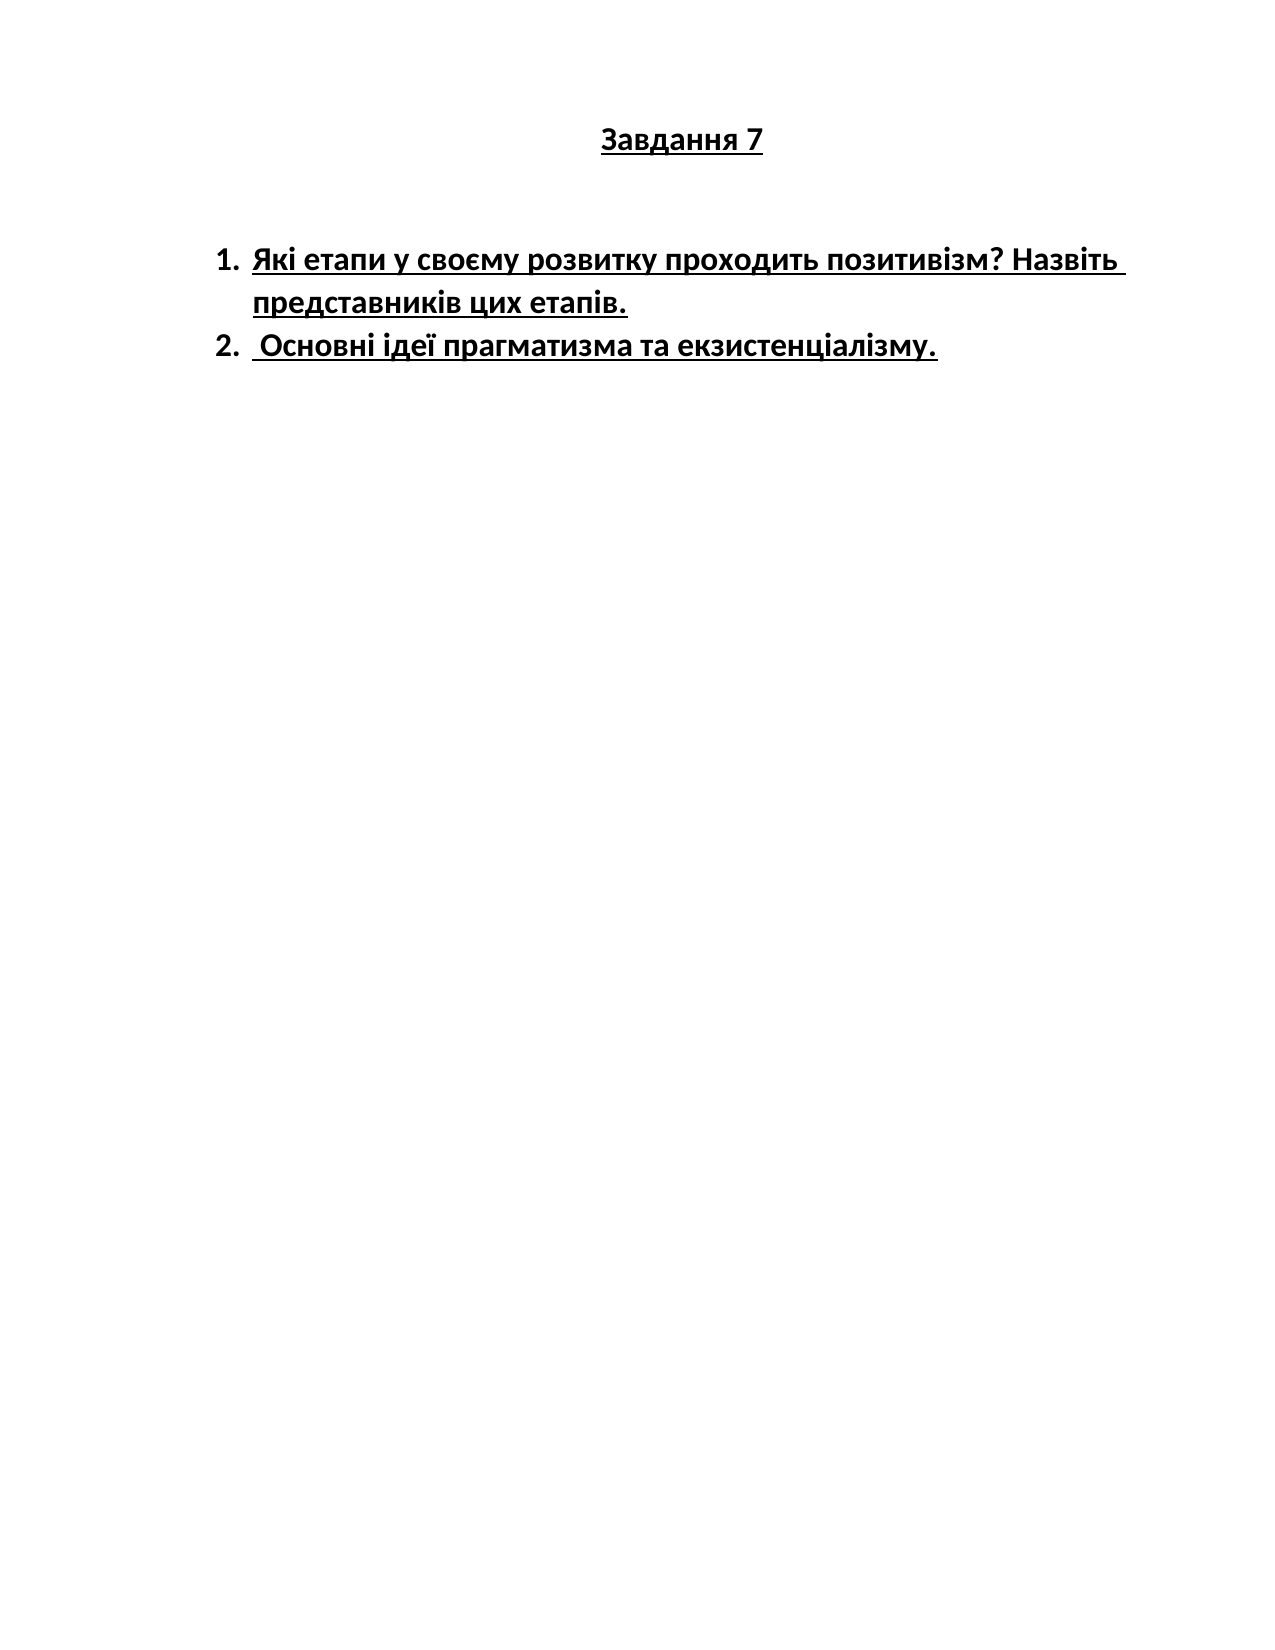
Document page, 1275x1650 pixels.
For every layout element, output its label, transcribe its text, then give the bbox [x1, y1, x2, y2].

text Завдання 7 [177, 118, 1186, 159]
list Які етапи у своєму розвитку проходить позитивізм? Назвіть представників цих етапів. [215, 238, 1186, 322]
list Основні ідеї прагматизма та екзистенціалізму. [215, 324, 1186, 365]
